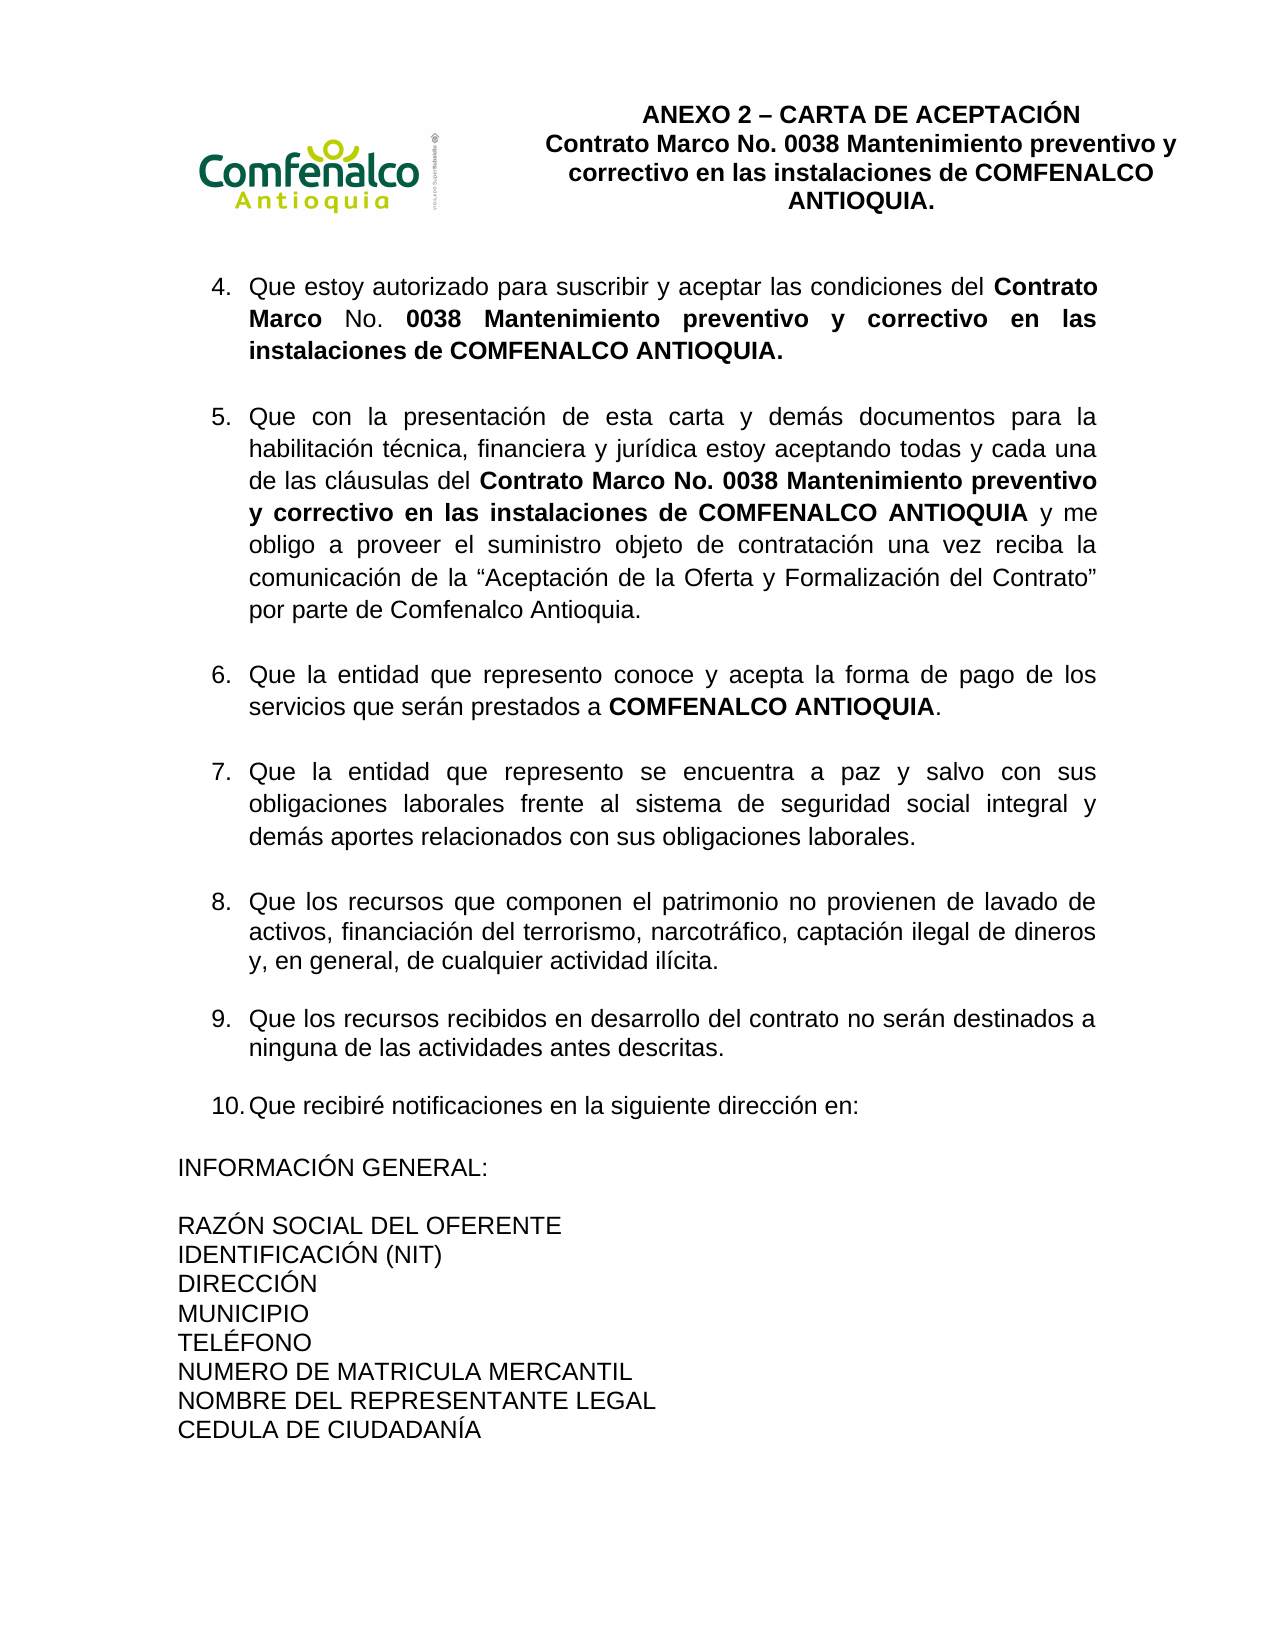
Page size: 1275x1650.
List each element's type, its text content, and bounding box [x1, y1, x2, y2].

list Que estoy autorizado para suscribir y aceptar las condiciones del Contrato Marco No. 0038 Mantenimiento preventivo y correctivo en las instalaciones de COMFENALCO ANTIOQUIA. [211, 272, 1098, 365]
picture [177, 105, 458, 246]
text INFORMACIÓN GENERAL: [177, 1152, 1098, 1182]
text DIRECCIÓN [177, 1269, 1098, 1298]
text IDENTIFICACIÓN (NIT) [177, 1240, 1098, 1269]
text MUNICIPIO [177, 1298, 1098, 1327]
list Que con la presentación de esta carta y demás documentos para la habilitación técnica, financiera y jurídica estoy aceptando todas y cada una de las cláusulas del Contrato Marco No. 0038 Mantenimiento preventivo y correctivo en las instalaciones de COMFENALCO ANTIOQUIA y me obligo a proveer el suministro objeto de contratación una vez reciba la comunicación de la “Aceptación de la Oferta y Formalización del Contrato” por parte de Comfenalco Antioquia. [211, 402, 1098, 623]
text TELÉFONO [177, 1327, 1098, 1357]
text CEDULA DE CIUDADANÍA [177, 1415, 1098, 1444]
text NUMERO DE MATRICULA MERCANTIL [177, 1357, 1098, 1386]
list Que la entidad que represento se encuentra a paz y salvo con sus obligaciones laborales frente al sistema de seguridad social integral y demás aportes relacionados con sus obligaciones laborales. [211, 757, 1098, 850]
list Que recibiré notificaciones en la siguiente dirección en: [211, 1091, 1098, 1120]
list Que la entidad que represento conoce y acepta la forma de pago de los servicios que serán prestados a COMFENALCO ANTIOQUIA. [211, 660, 1098, 721]
text RAZÓN SOCIAL DEL OFERENTE [177, 1211, 1098, 1240]
text NOMBRE DEL REPRESENTANTE LEGAL [177, 1386, 1098, 1415]
list Que los recursos recibidos en desarrollo del contrato no serán destinados a ninguna de las actividades antes descritas. [211, 1003, 1098, 1062]
list Que los recursos que componen el patrimonio no provienen de lavado de activos, financiación del terrorismo, narcotráfico, captación ilegal de dineros y, en general, de cualquier actividad ilícita. [211, 887, 1098, 974]
